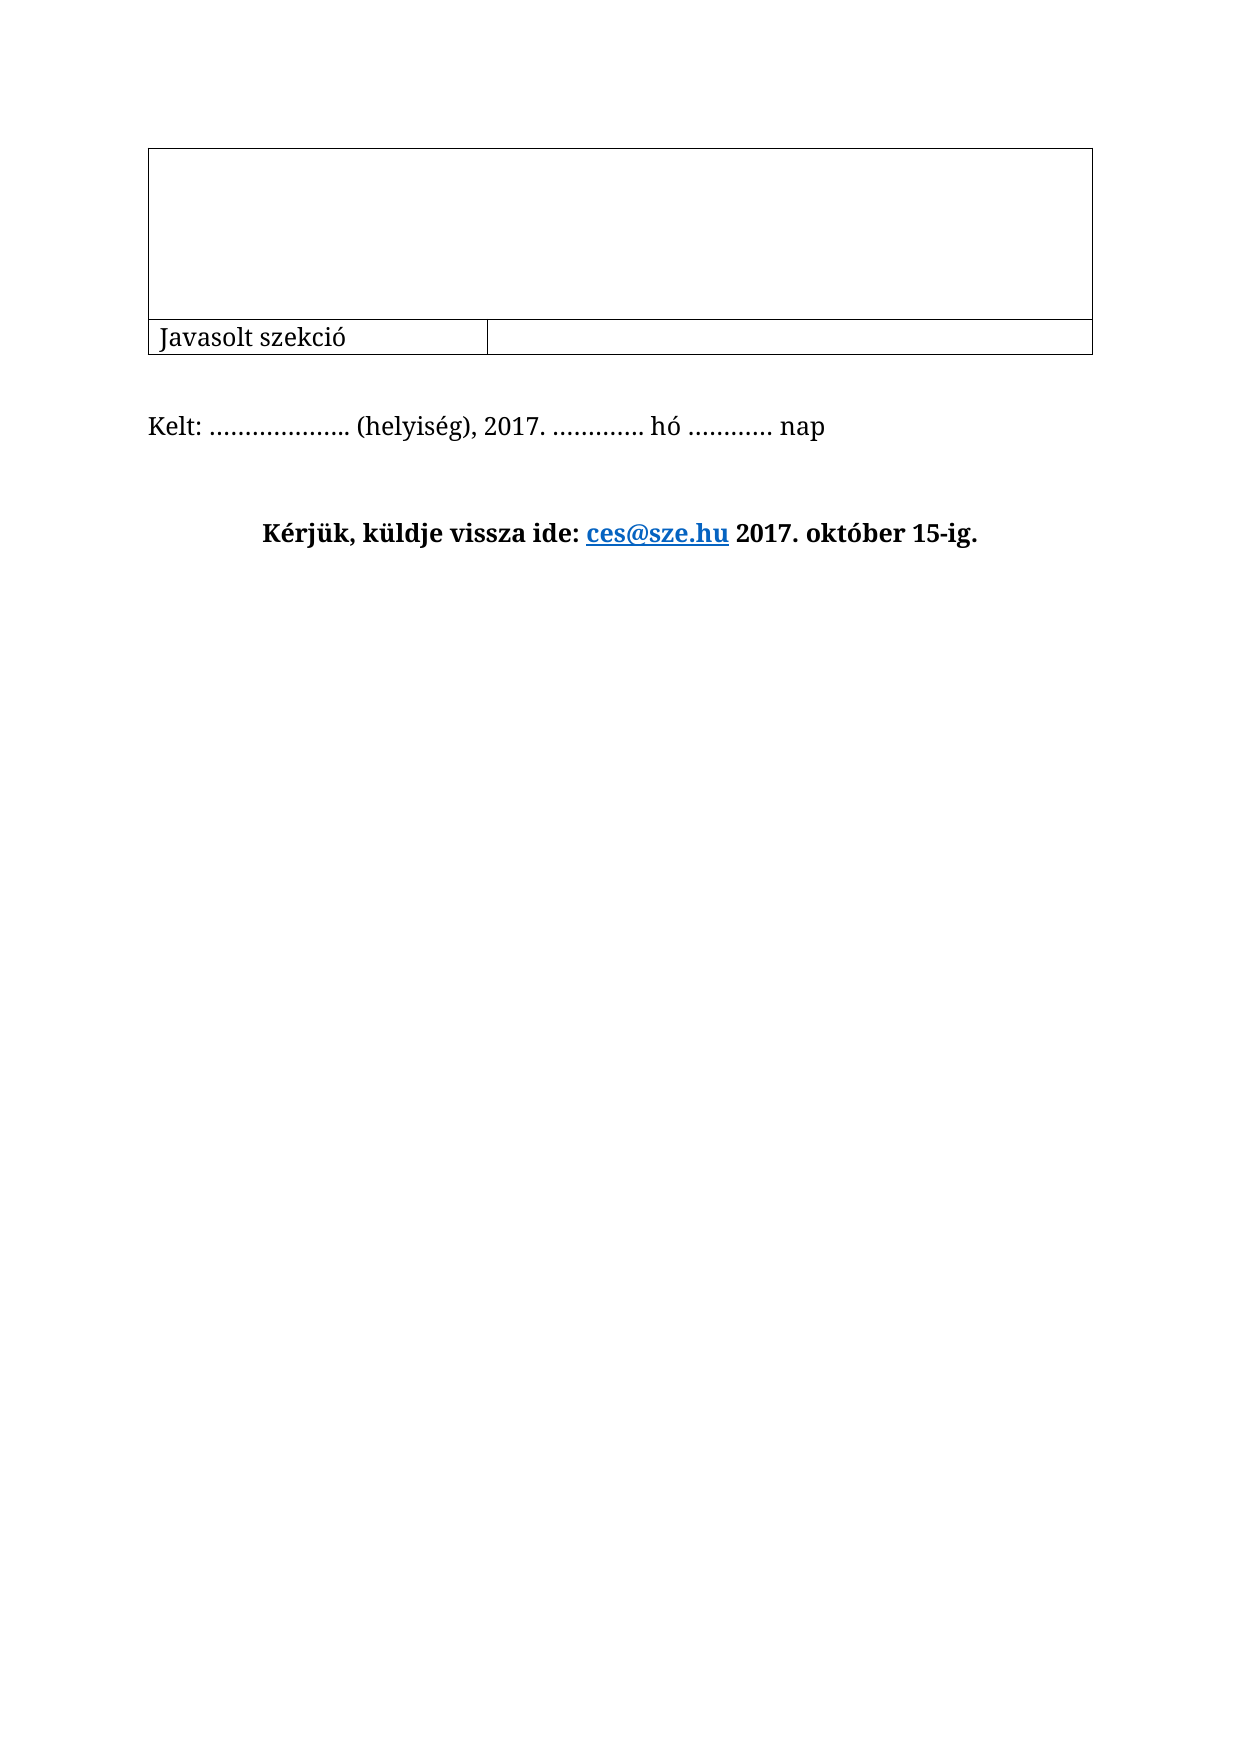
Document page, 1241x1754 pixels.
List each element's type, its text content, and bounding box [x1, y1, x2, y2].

table_cell [488, 320, 1092, 354]
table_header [149, 149, 1092, 319]
table_cell Javasolt szekció [149, 320, 487, 354]
text Kelt: ……………….. (helyiség), 2017. …………. hó ………… nap [148, 408, 1093, 443]
text Kérjük, küldje vissza ide: ces@sze.hu 2017. október 15-ig. [148, 515, 1093, 549]
